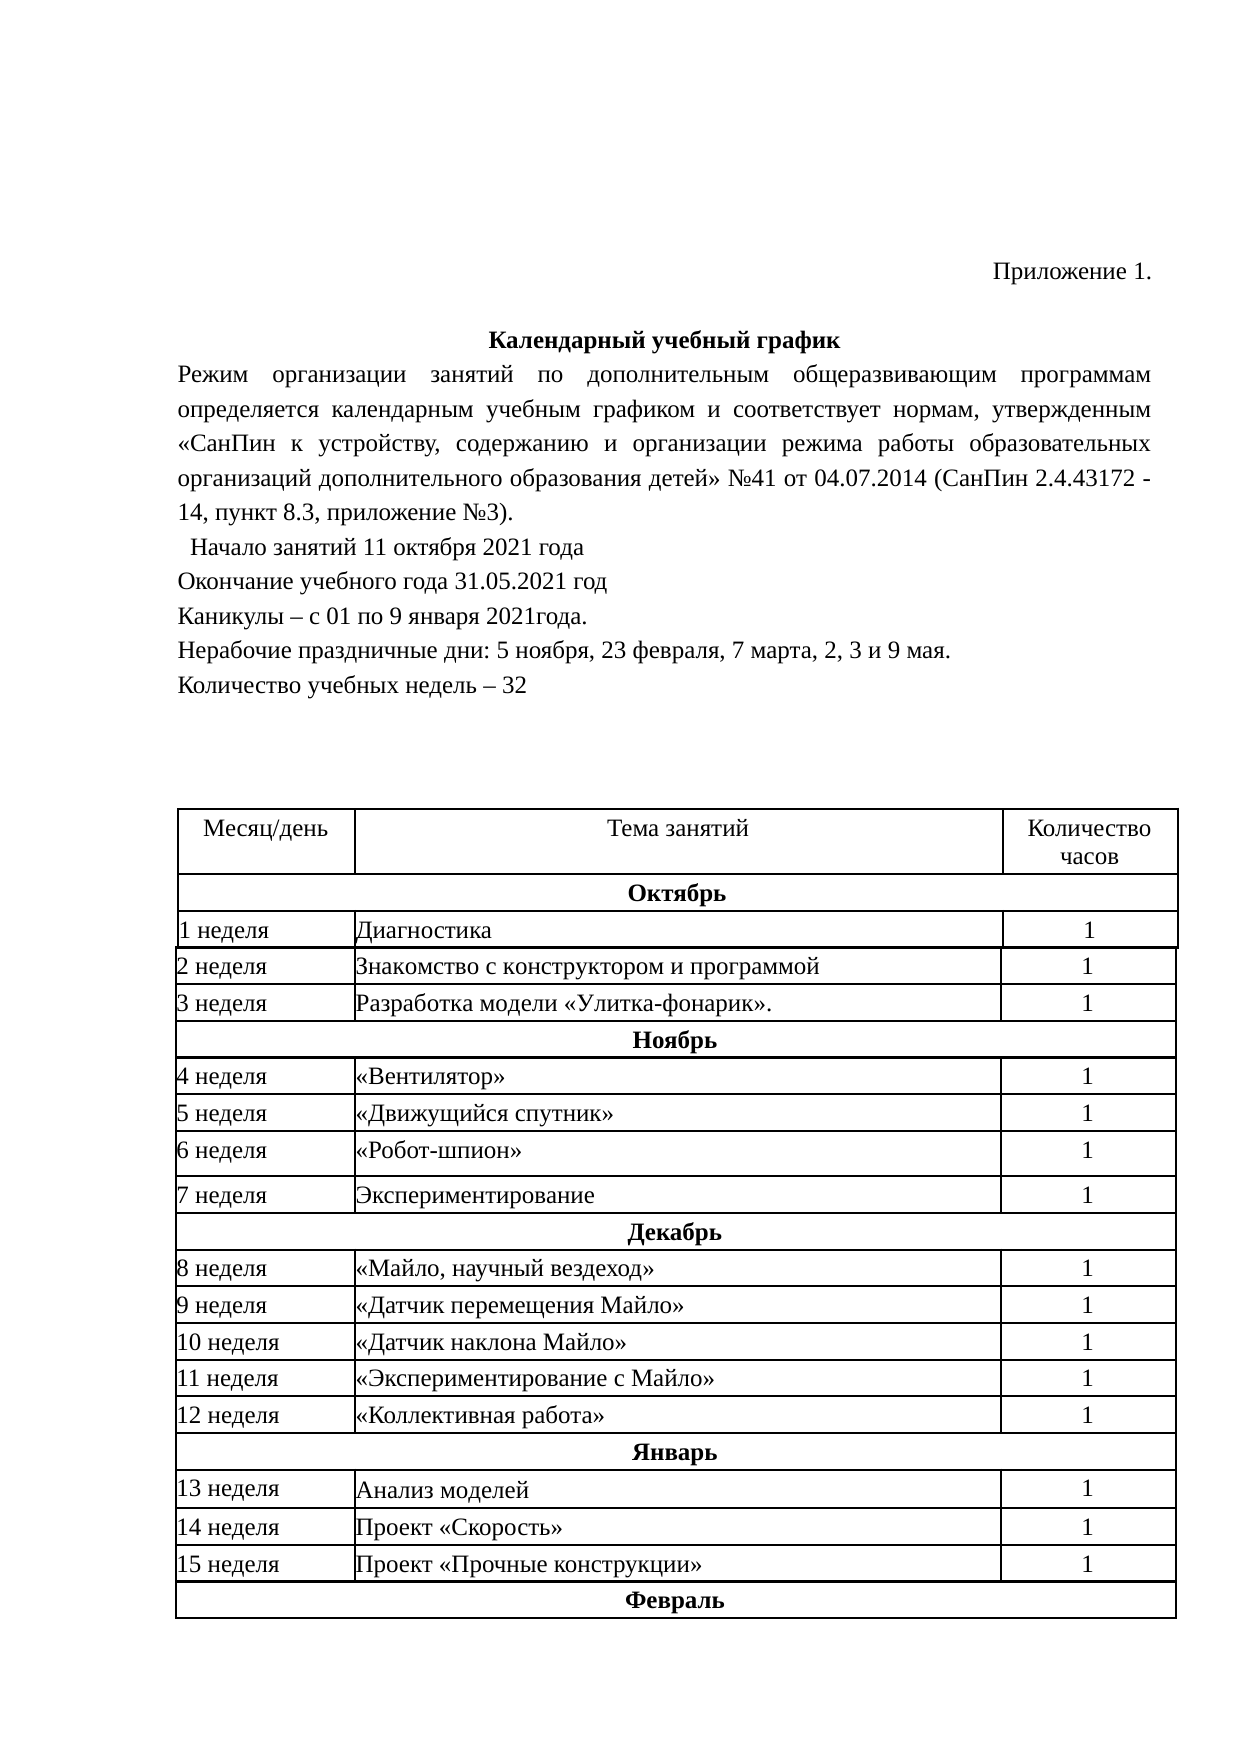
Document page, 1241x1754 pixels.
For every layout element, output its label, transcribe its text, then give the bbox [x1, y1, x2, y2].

table_cell 1 [1002, 1251, 1175, 1285]
table_cell 9 неделя [177, 1287, 354, 1322]
table_cell 7 неделя [177, 1177, 354, 1212]
table_cell 1 [1002, 1361, 1175, 1395]
text Режим организации занятий по дополнительным общеразвивающим программам определяется календарным учебным графиком и соответствует нормам, утвержденным «СанПин к устройству, содержанию и организации режима работы образовательных организаций дополнительного образования детей» №41 от 04.07.2014 (СанПин 2.4.43172 -14, пункт 8.3, приложение №3). [177, 359, 1152, 526]
table_cell 1 [1002, 985, 1175, 1020]
table_cell 11 неделя [177, 1361, 354, 1395]
table_header Тема занятий [356, 810, 1002, 873]
text Количество учебных недель – 32 [177, 670, 1152, 698]
table_cell Декабрь [177, 1214, 1175, 1248]
table_cell 1 [1002, 1546, 1175, 1580]
table_cell 1 [1002, 1059, 1175, 1093]
table_cell 1 [1002, 1132, 1175, 1175]
table_cell 1 [1002, 1095, 1175, 1130]
table_cell 1 [1002, 1471, 1175, 1507]
table_cell 10 неделя [177, 1324, 354, 1358]
table_cell «Робот-шпион» [356, 1132, 1000, 1175]
table_cell 1 неделя [179, 912, 354, 946]
table_cell Проект «Скорость» [356, 1509, 1000, 1544]
table_cell Анализ моделей [356, 1471, 1000, 1507]
table_cell 1 [1002, 1177, 1175, 1212]
table_header Месяц/день [179, 810, 354, 873]
table_cell «Вентилятор» [356, 1059, 1000, 1093]
text Каникулы – с 01 по 9 января 2021года. [177, 601, 1152, 629]
table_cell 6 неделя [177, 1132, 354, 1175]
table_cell Диагностика [356, 912, 1002, 946]
table_cell «Движущийся спутник» [356, 1095, 1000, 1130]
table_cell «Датчик перемещения Майло» [356, 1287, 1000, 1322]
table_cell «Коллективная работа» [356, 1397, 1000, 1432]
text Окончание учебного года 31.05.2021 год [177, 566, 1152, 595]
table_cell 2 неделя [177, 949, 354, 983]
table_cell 4 неделя [177, 1059, 354, 1093]
table_cell 13 неделя [177, 1471, 354, 1507]
table_cell 1 [1002, 1397, 1175, 1432]
text Нерабочие праздничные дни: 5 ноября, 23 февраля, 7 марта, 2, 3 и 9 мая. [177, 635, 1152, 664]
table_cell Проект «Прочные конструкции» [356, 1546, 1000, 1580]
table_cell 1 [1002, 949, 1175, 983]
table_cell 3 неделя [177, 985, 354, 1020]
table_cell 5 неделя [177, 1095, 354, 1130]
table_cell «Экспериментирование с Майло» [356, 1361, 1000, 1395]
table_cell Разработка модели «Улитка-фонарик». [356, 985, 1000, 1020]
table_cell 8 неделя [177, 1251, 354, 1285]
table_header Количество часов [1004, 810, 1177, 873]
table_cell 14 неделя [177, 1509, 354, 1544]
table_cell «Майло, научный вездеход» [356, 1251, 1000, 1285]
table_cell 1 [1004, 912, 1177, 946]
table_cell Знакомство с конструктором и программой [356, 949, 1000, 983]
table_cell 12 неделя [177, 1397, 354, 1432]
table_cell Январь [177, 1434, 1175, 1468]
table_cell «Датчик наклона Майло» [356, 1324, 1000, 1358]
table_cell 1 [1002, 1287, 1175, 1322]
table_cell 1 [1002, 1324, 1175, 1358]
text Календарный учебный график [177, 325, 1152, 354]
table_cell Экспериментирование [356, 1177, 1000, 1212]
table_cell 15 неделя [177, 1546, 354, 1580]
table_cell Ноябрь [177, 1022, 1175, 1056]
text Приложение 1. [248, 256, 1152, 285]
text Начало занятий 11 октября 2021 года [177, 532, 1152, 561]
table_cell Февраль [177, 1583, 1175, 1617]
table_cell Октябрь [179, 875, 1177, 910]
table_cell 1 [1002, 1509, 1175, 1544]
